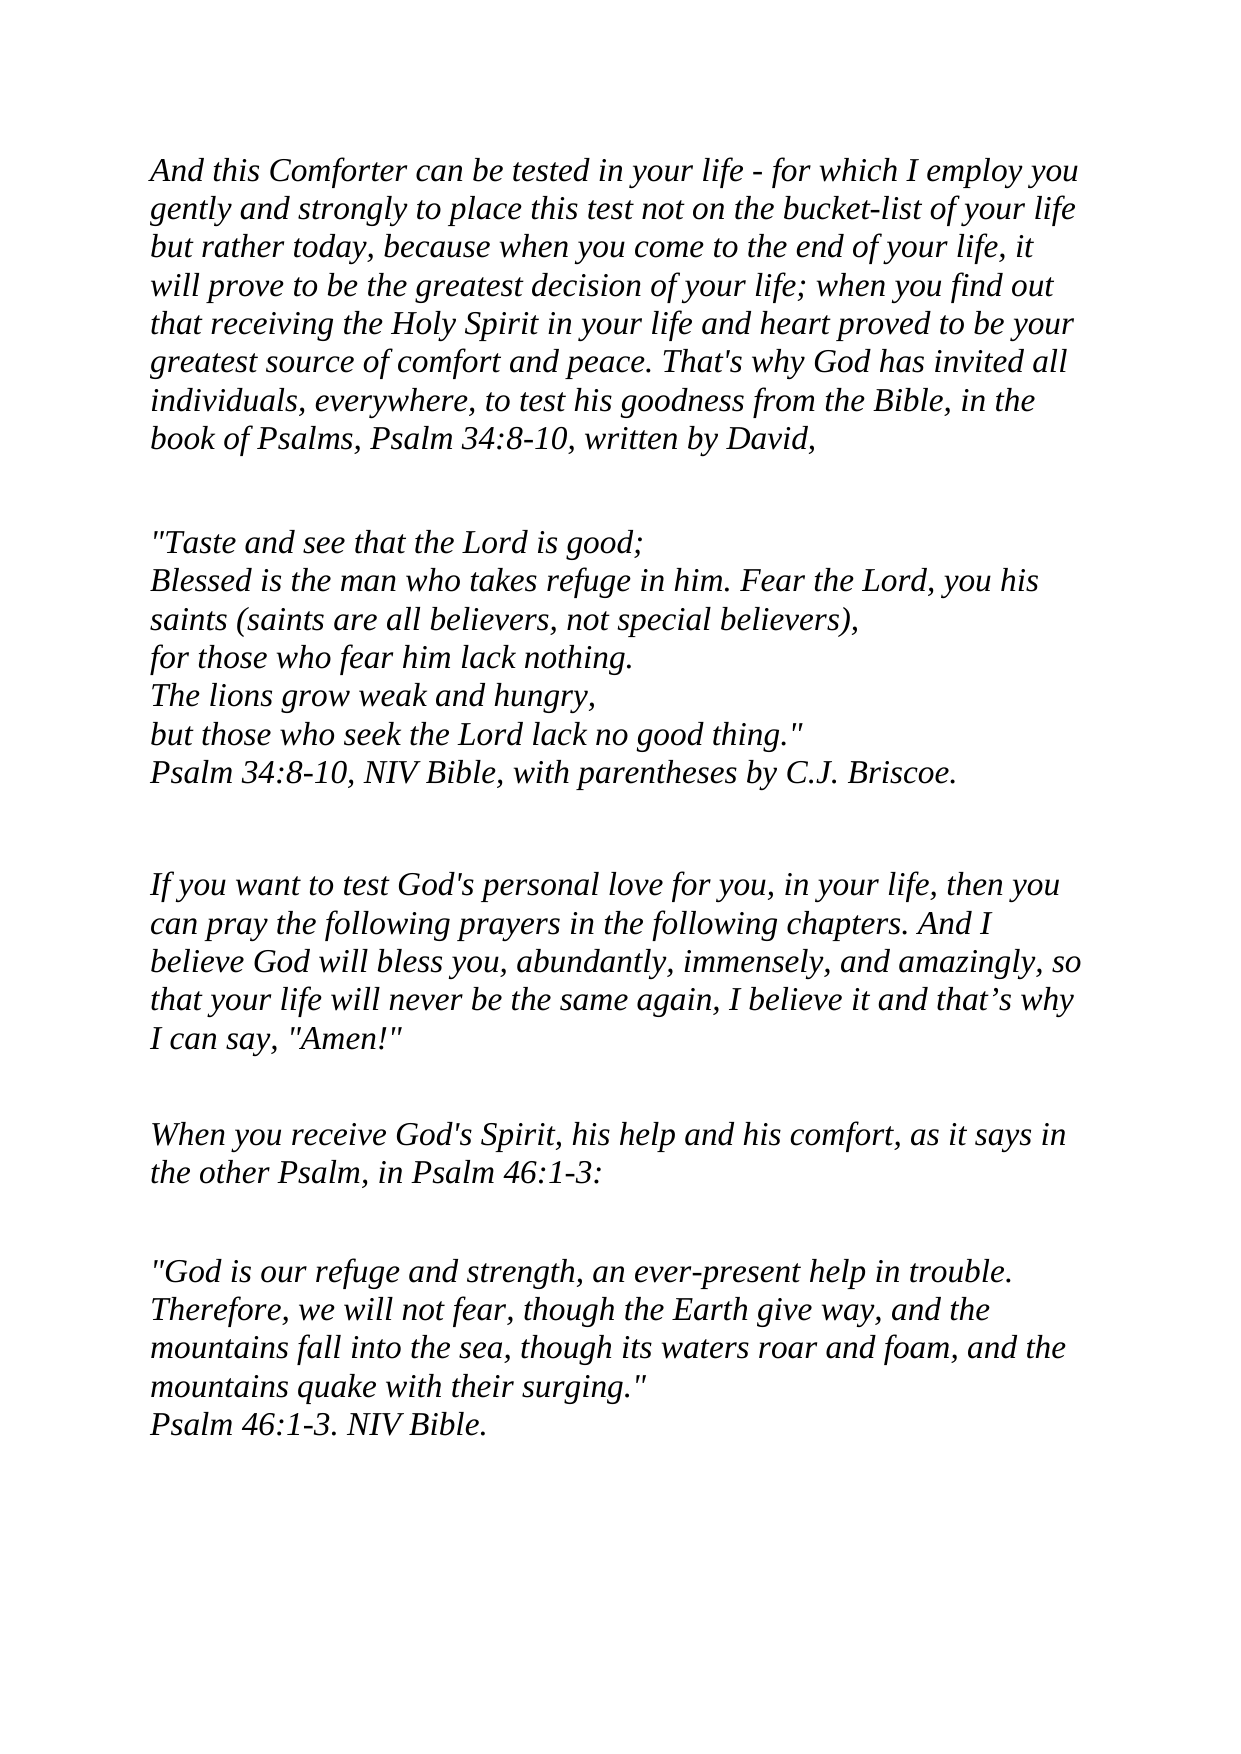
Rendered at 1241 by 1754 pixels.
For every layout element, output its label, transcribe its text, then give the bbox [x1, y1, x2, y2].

text Blessed is the man who takes refuge in him. Fear the Lord, you his saints (saints are all believers, not special believers), [150, 561, 1090, 637]
text Psalm 46:1-3. NIV Bible. [150, 1404, 1090, 1443]
text Psalm 34:8-10, NIV Bible, with parentheses by C.J. Briscoe. [150, 752, 1090, 791]
text but those who seek the Lord lack no good thing." [150, 714, 1090, 752]
text for those who fear him lack nothing. [150, 637, 1090, 676]
text The lions grow weak and hungry, [150, 676, 1090, 714]
text "Taste and see that the Lord is good; [150, 522, 1090, 561]
text And this Comforter can be tested in your life - for which I employ you gently and strongly to place this test not on the bucket-list of your life but rather today, because when you come to the end of your life, it will prove to be the greatest decision of your life; when you find out that receiving the Holy Spirit in your life and heart proved to be your greatest source of comfort and peace. That's why God has invited all individuals, everywhere, to test his goodness from the Bible, in the book of Psalms, Psalm 34:8-10, written by David, [150, 150, 1090, 457]
text If you want to test God's personal love for you, in your life, then you can pray the following prayers in the following chapters. And I believe God will bless you, abundantly, immensely, and amazingly, so that your life will never be the same again, I believe it and that’s why I can say, "Amen!" [150, 864, 1090, 1056]
text "God is our refuge and strength, an ever-present help in trouble. Therefore, we will not fear, though the Earth give way, and the mountains fall into the sea, though its waters roar and foam, and the mountains quake with their surging." [150, 1251, 1090, 1404]
text When you receive God's Spirit, his help and his comfort, as it says in the other Psalm, in Psalm 46:1-3: [150, 1056, 1090, 1190]
